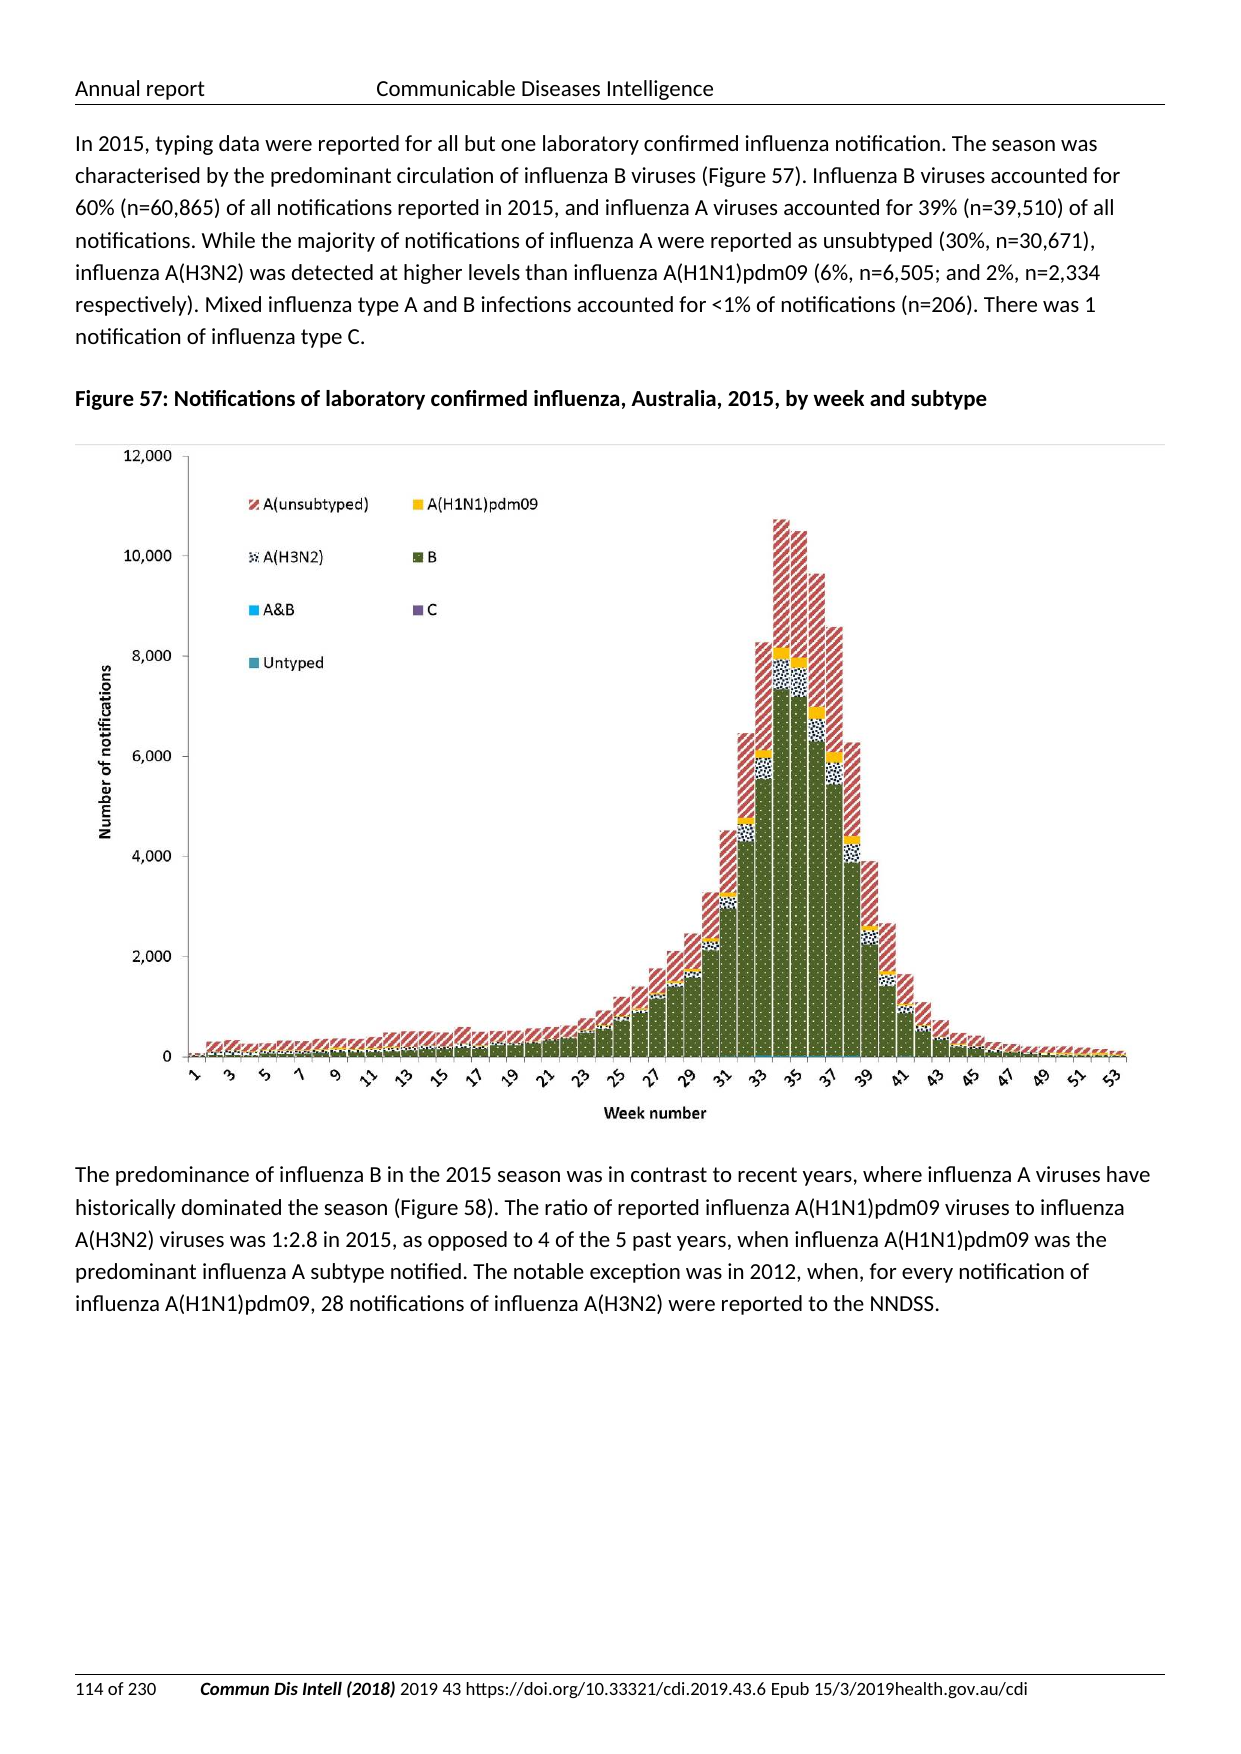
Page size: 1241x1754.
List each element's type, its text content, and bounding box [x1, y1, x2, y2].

text In 2015, typing data were reported for all but one laboratory confirmed influenza notification. The season was characterised by the predominant circulation of influenza B viruses (Figure 57). Influenza B viruses accounted for 60% (n=60,865) of all notifications reported in 2015, and influenza A viruses accounted for 39% (n=39,510) of all notifications. While the majority of notifications of influenza A were reported as unsubtyped (30%, n=30,671), influenza A(H3N2) was detected at higher levels than influenza A(H1N1)pdm09 (6%, n=6,505; and 2%, n=2,334 respectively). Mixed influenza type A and B infections accounted for <1% of notifications (n=206). There was 1 notification of influenza type C. [75, 129, 1165, 350]
picture [75, 444, 1165, 1128]
text The predominance of influenza B in the 2015 season was in contrast to recent years, where influenza A viruses have historically dominated the season (Figure 58). The ratio of reported influenza A(H1N1)pdm09 viruses to influenza A(H3N2) viruses was 1:2.8 in 2015, as opposed to 4 of the 5 past years, when influenza A(H1N1)pdm09 was the predominant influenza A subtype notified. The notable exception was in 2012, when, for every notification of influenza A(H1N1)pdm09, 28 notifications of influenza A(H3N2) were reported to the NNDSS. [75, 1161, 1165, 1317]
text Figure 57: Notifications of laboratory confirmed influenza, Australia, 2015, by week and subtype [75, 384, 1165, 412]
